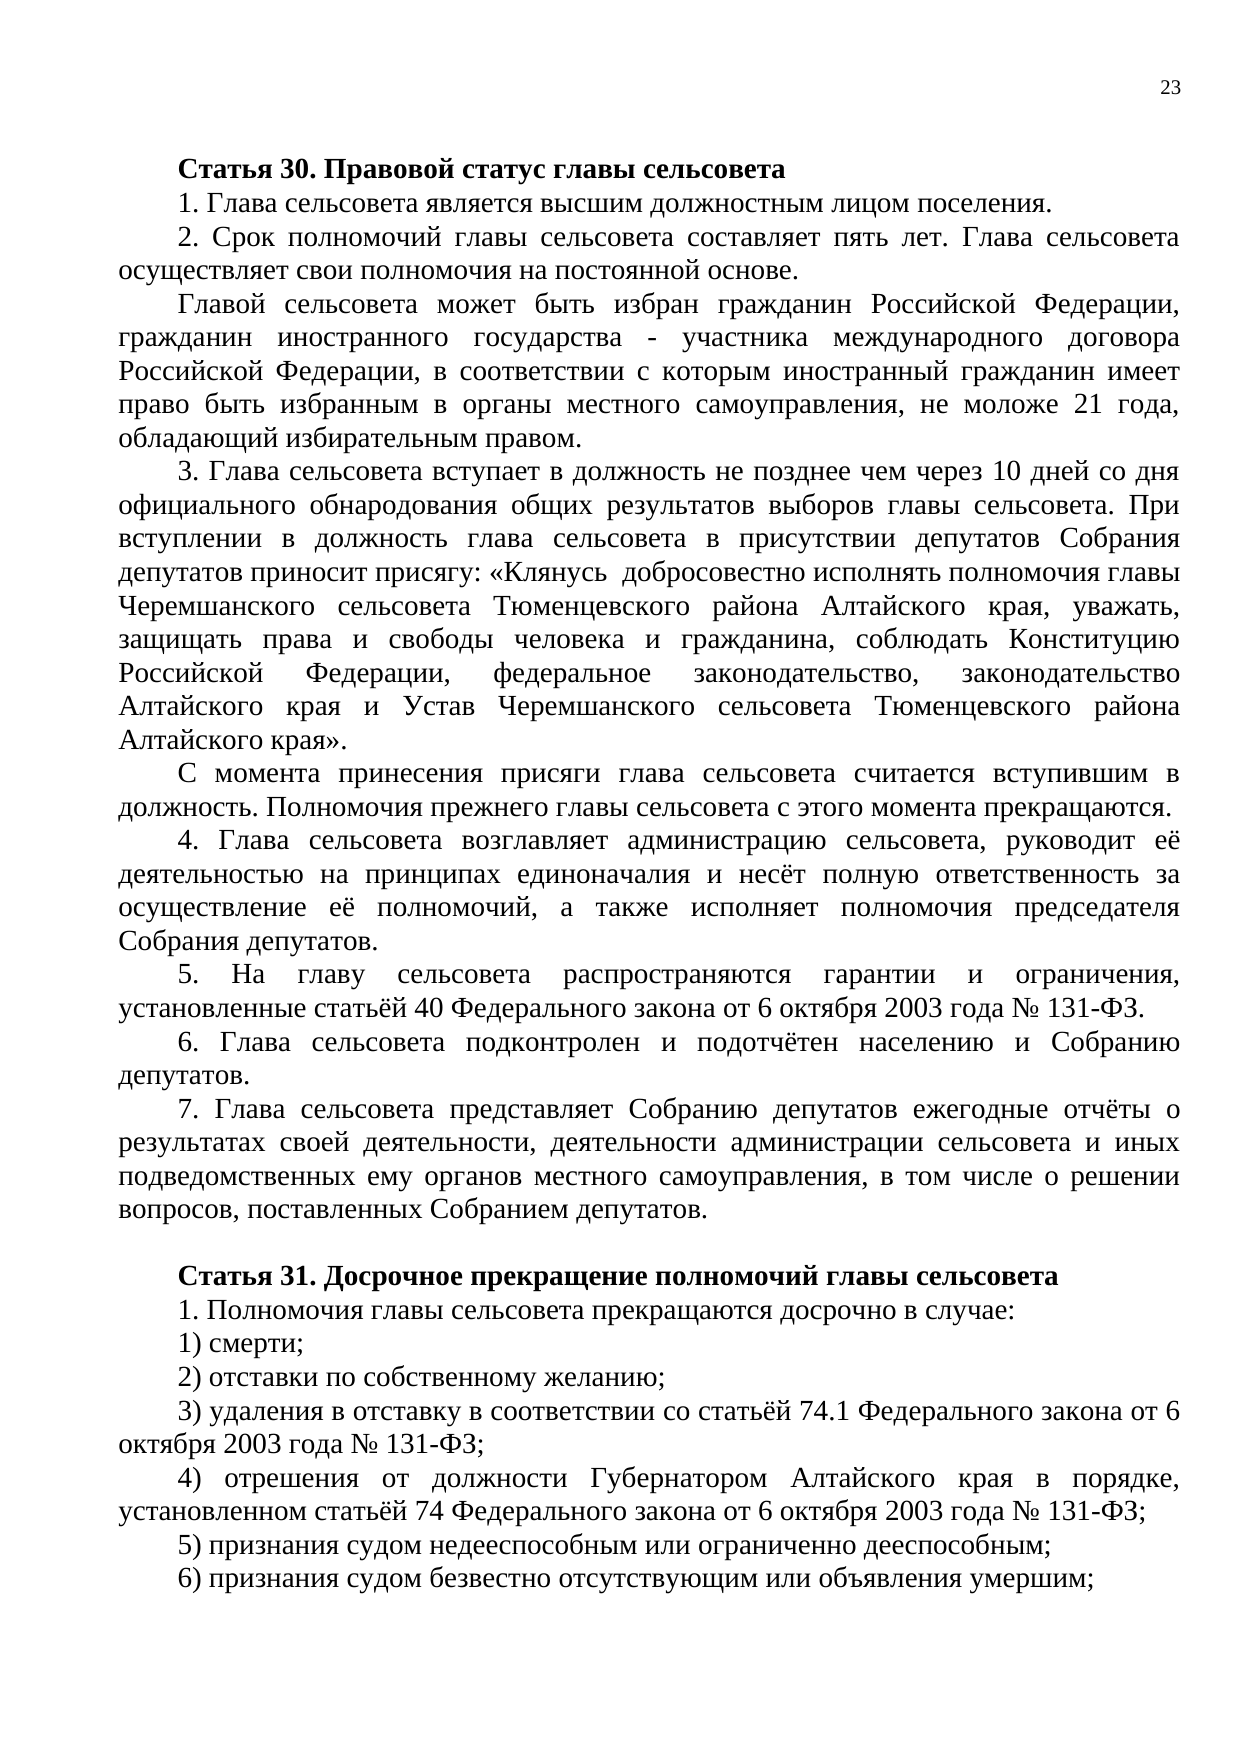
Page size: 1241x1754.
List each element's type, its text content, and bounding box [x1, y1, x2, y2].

text 2. Срок полномочий главы сельсовета составляет пять лет. Глава сельсовета осуществляет свои полномочия на постоянной основе. [118, 219, 1181, 286]
text 2) отставки по собственному желанию; [118, 1359, 1181, 1393]
text 3. Глава сельсовета вступает в должность не позднее чем через 10 дней со дня официального обнародования общих результатов выборов главы сельсовета. При вступлении в должность глава сельсовета в присутствии депутатов Собрания депутатов приносит присягу: «Клянусь добросовестно исполнять полномочия главы Черемшанского сельсовета Тюменцевского района Алтайского края, уважать, защищать права и свободы человека и гражданина, соблюдать Конституцию Российской Федерации, федеральное законодательство, законодательство Алтайского края и Устав Черемшанского сельсовета Тюменцевского района Алтайского края». [118, 453, 1181, 755]
text 7. Глава сельсовета представляет Собранию депутатов ежегодные отчёты о результатах своей деятельности, деятельности администрации сельсовета и иных подведомственных ему органов местного самоуправления, в том числе о решении вопросов, поставленных Собранием депутатов. [118, 1091, 1181, 1225]
text 4. Глава сельсовета возглавляет администрацию сельсовета, руководит её деятельностью на принципах единоначалия и несёт полную ответственность за осуществление её полномочий, а также исполняет полномочия председателя Собрания депутатов. [118, 822, 1181, 957]
text 1. Полномочия главы сельсовета прекращаются досрочно в случае: [118, 1292, 1181, 1326]
text 6. Глава сельсовета подконтролен и подотчётен населению и Собранию депутатов. [118, 1024, 1181, 1091]
text 5) признания судом недееспособным или ограниченно дееспособным; [118, 1527, 1181, 1560]
text С момента принесения присяги глава сельсовета считается вступившим в должность. Полномочия прежнего главы сельсовета с этого момента прекращаются. [118, 755, 1181, 822]
text 3) удаления в отставку в соответствии со статьёй 74.1 Федерального закона от 6 октября 2003 года № 131-ФЗ; [118, 1393, 1181, 1460]
text 6) признания судом безвестно отсутствующим или объявления умершим; [118, 1560, 1181, 1594]
text 1) смерти; [118, 1326, 1181, 1359]
text Главой сельсовета может быть избран гражданин Российской Федерации, гражданин иностранного государства - участника международного договора Российской Федерации, в соответствии с которым иностранный гражданин имеет право быть избранным в органы местного самоуправления, не моложе 21 года, обладающий избирательным правом. [118, 286, 1181, 453]
text 4) отрешения от должности Губернатором Алтайского края в порядке, установленном статьёй 74 Федерального закона от 6 октября 2003 года № 131-ФЗ; [118, 1460, 1181, 1527]
text 5. На главу сельсовета распространяются гарантии и ограничения, установленные статьёй 40 Федерального закона от 6 октября 2003 года № 131-ФЗ. [118, 957, 1181, 1024]
subtitle Статья 30. Правовой статус главы сельсовета [118, 152, 1181, 185]
text Статья 31. Досрочное прекращение полномочий главы сельсовета [118, 1258, 1181, 1292]
text 1. Глава сельсовета является высшим должностным лицом поселения. [118, 185, 1181, 219]
